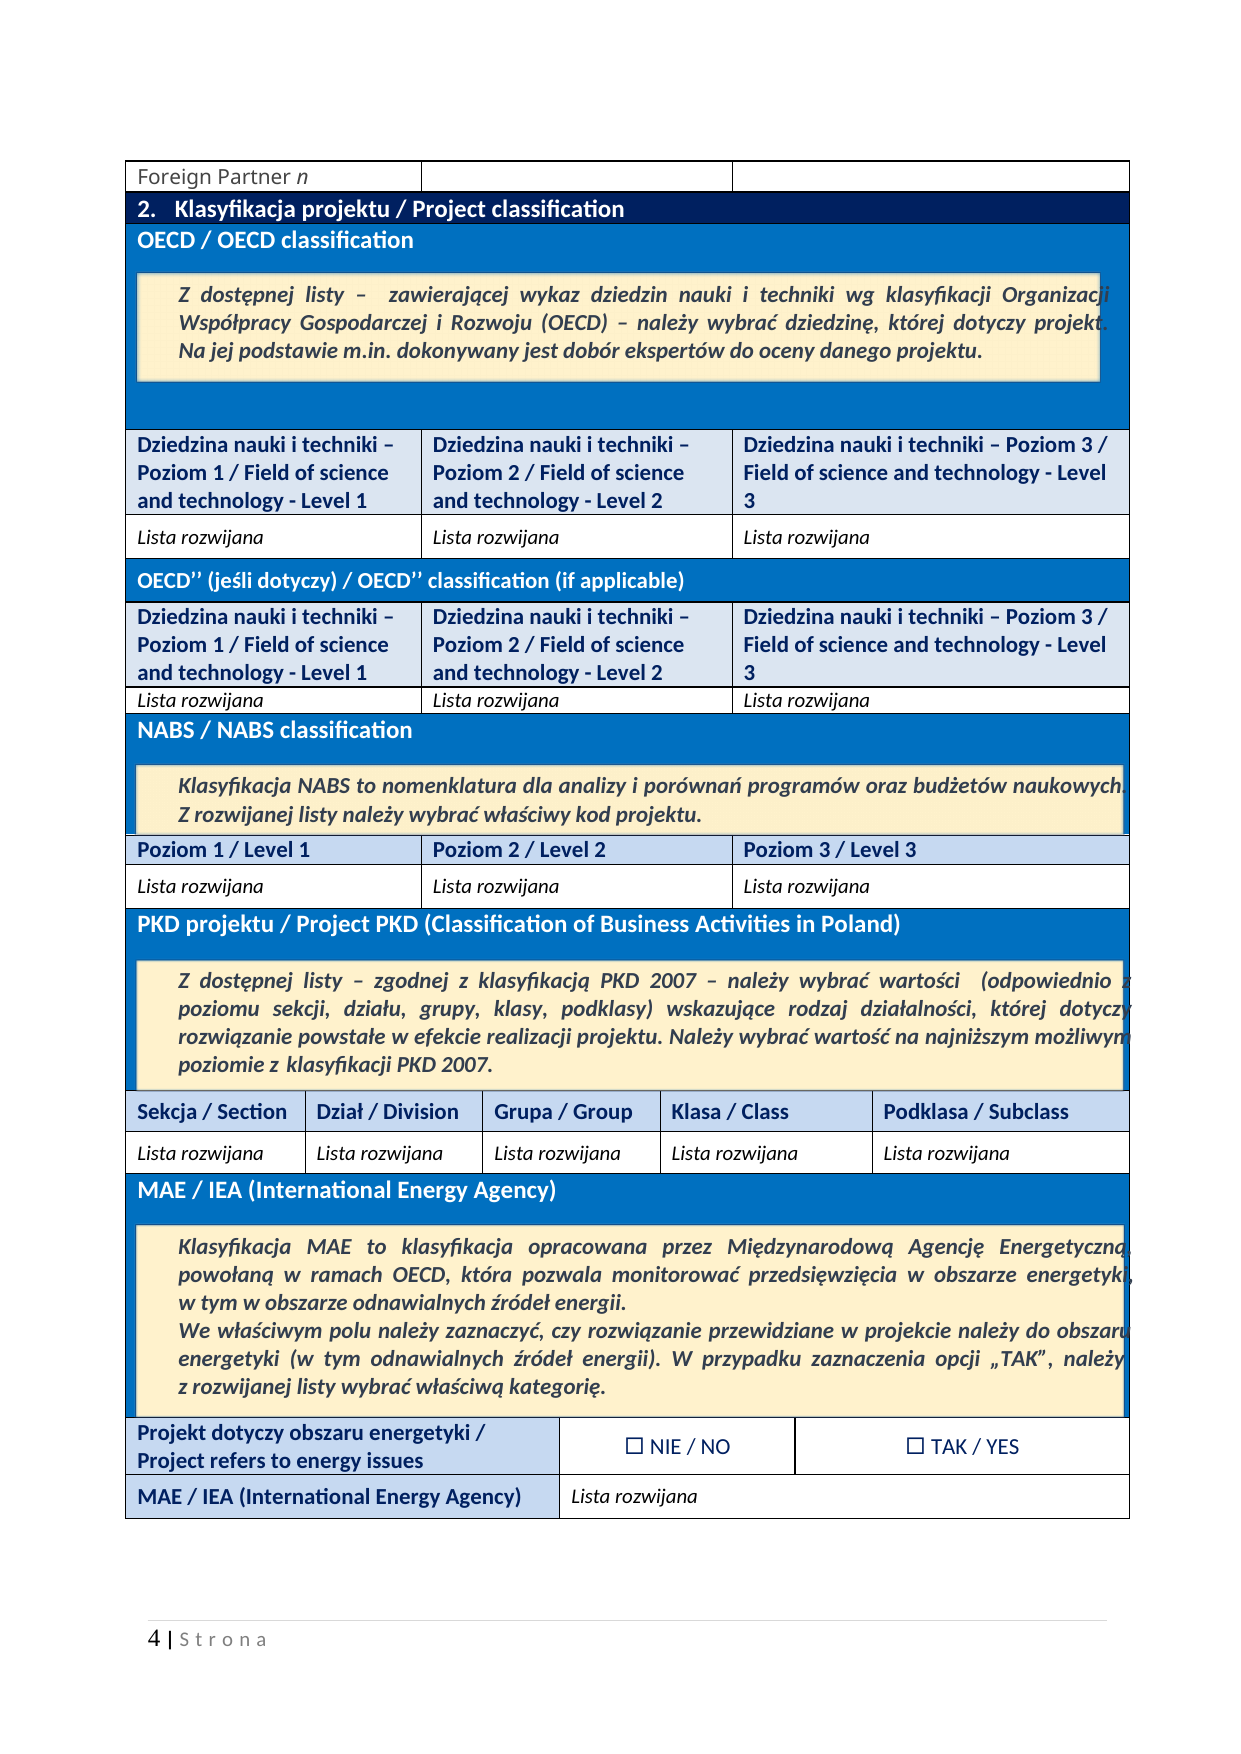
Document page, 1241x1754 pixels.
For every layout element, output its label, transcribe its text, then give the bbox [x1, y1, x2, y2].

table_cell PKD projektu / Project PKD (Classification of Business Activities in Poland) [126, 909, 1129, 1090]
table_cell Projekt dotyczy obszaru energetyki / Project refers to energy issues [126, 1418, 559, 1474]
table_cell Dziedzina nauki i techniki – Poziom 1 / Field of science and technology - Level 1 [126, 430, 421, 514]
table_cell Lista rozwijana [422, 865, 732, 907]
table_cell Lista rozwijana [483, 1132, 660, 1173]
table_cell NIE / NO [560, 1418, 794, 1474]
table_cell Lista rozwijana [306, 1132, 482, 1173]
table_cell Dziedzina nauki i techniki – Poziom 3 / Field of science and technology - Level 3 [733, 430, 1129, 514]
table_cell Lista rozwijana [126, 515, 421, 558]
table_cell Lista rozwijana [733, 688, 1129, 713]
table_cell Lista rozwijana [661, 1132, 872, 1173]
table_cell Dział / Division [306, 1092, 482, 1131]
table_cell Lista rozwijana [733, 865, 1129, 907]
table_cell Klasyfikacja projektu / Project classification [126, 193, 1129, 223]
table_cell Poziom 1 / Level 1 [126, 836, 421, 864]
table_cell Sekcja / Section [126, 1091, 305, 1131]
table_cell Lista rozwijana [422, 515, 732, 558]
table_cell Lista rozwijana [126, 688, 421, 713]
table_cell OECD / OECD classification [126, 224, 1129, 429]
table_cell Dziedzina nauki i techniki –Poziom 2 / Field of science and technology - Level 2 [422, 430, 732, 514]
table_cell Klasa / Class [661, 1092, 872, 1131]
table_cell Lista rozwijana [733, 515, 1129, 558]
table_cell MAE / IEA (International Energy Agency) [126, 1174, 1129, 1417]
table_cell Lista rozwijana [422, 688, 732, 713]
table_cell Podklasa / Subclass [873, 1091, 1129, 1131]
table_cell Lista rozwijana [126, 865, 421, 907]
table_cell Dziedzina nauki i techniki – Poziom 1 / Field of science and technology - Level 1 [126, 603, 421, 686]
table_cell Dziedzina nauki i techniki – Poziom 3 / Field of science and technology - Level 3 [733, 603, 1129, 686]
table_cell Grupa / Group [483, 1092, 660, 1131]
table_cell TAK / YES [796, 1418, 1129, 1474]
table_cell OECD’’ (jeśli dotyczy) / OECD’’ classification (if applicable) [126, 559, 1129, 601]
table_cell Dziedzina nauki i techniki –Poziom 2 / Field of science and technology - Level 2 [422, 603, 732, 686]
table_cell MAE / IEA (International Energy Agency) [126, 1475, 559, 1518]
table_cell Lista rozwijana [560, 1475, 1129, 1518]
table_cell NABS / NABS classification [126, 714, 1129, 834]
table_cell Lista rozwijana [126, 1132, 305, 1173]
table_cell Lista rozwijana [873, 1132, 1129, 1173]
table_cell Poziom 3 / Level 3 [733, 836, 1129, 864]
table_cell Poziom 2 / Level 2 [422, 836, 732, 864]
